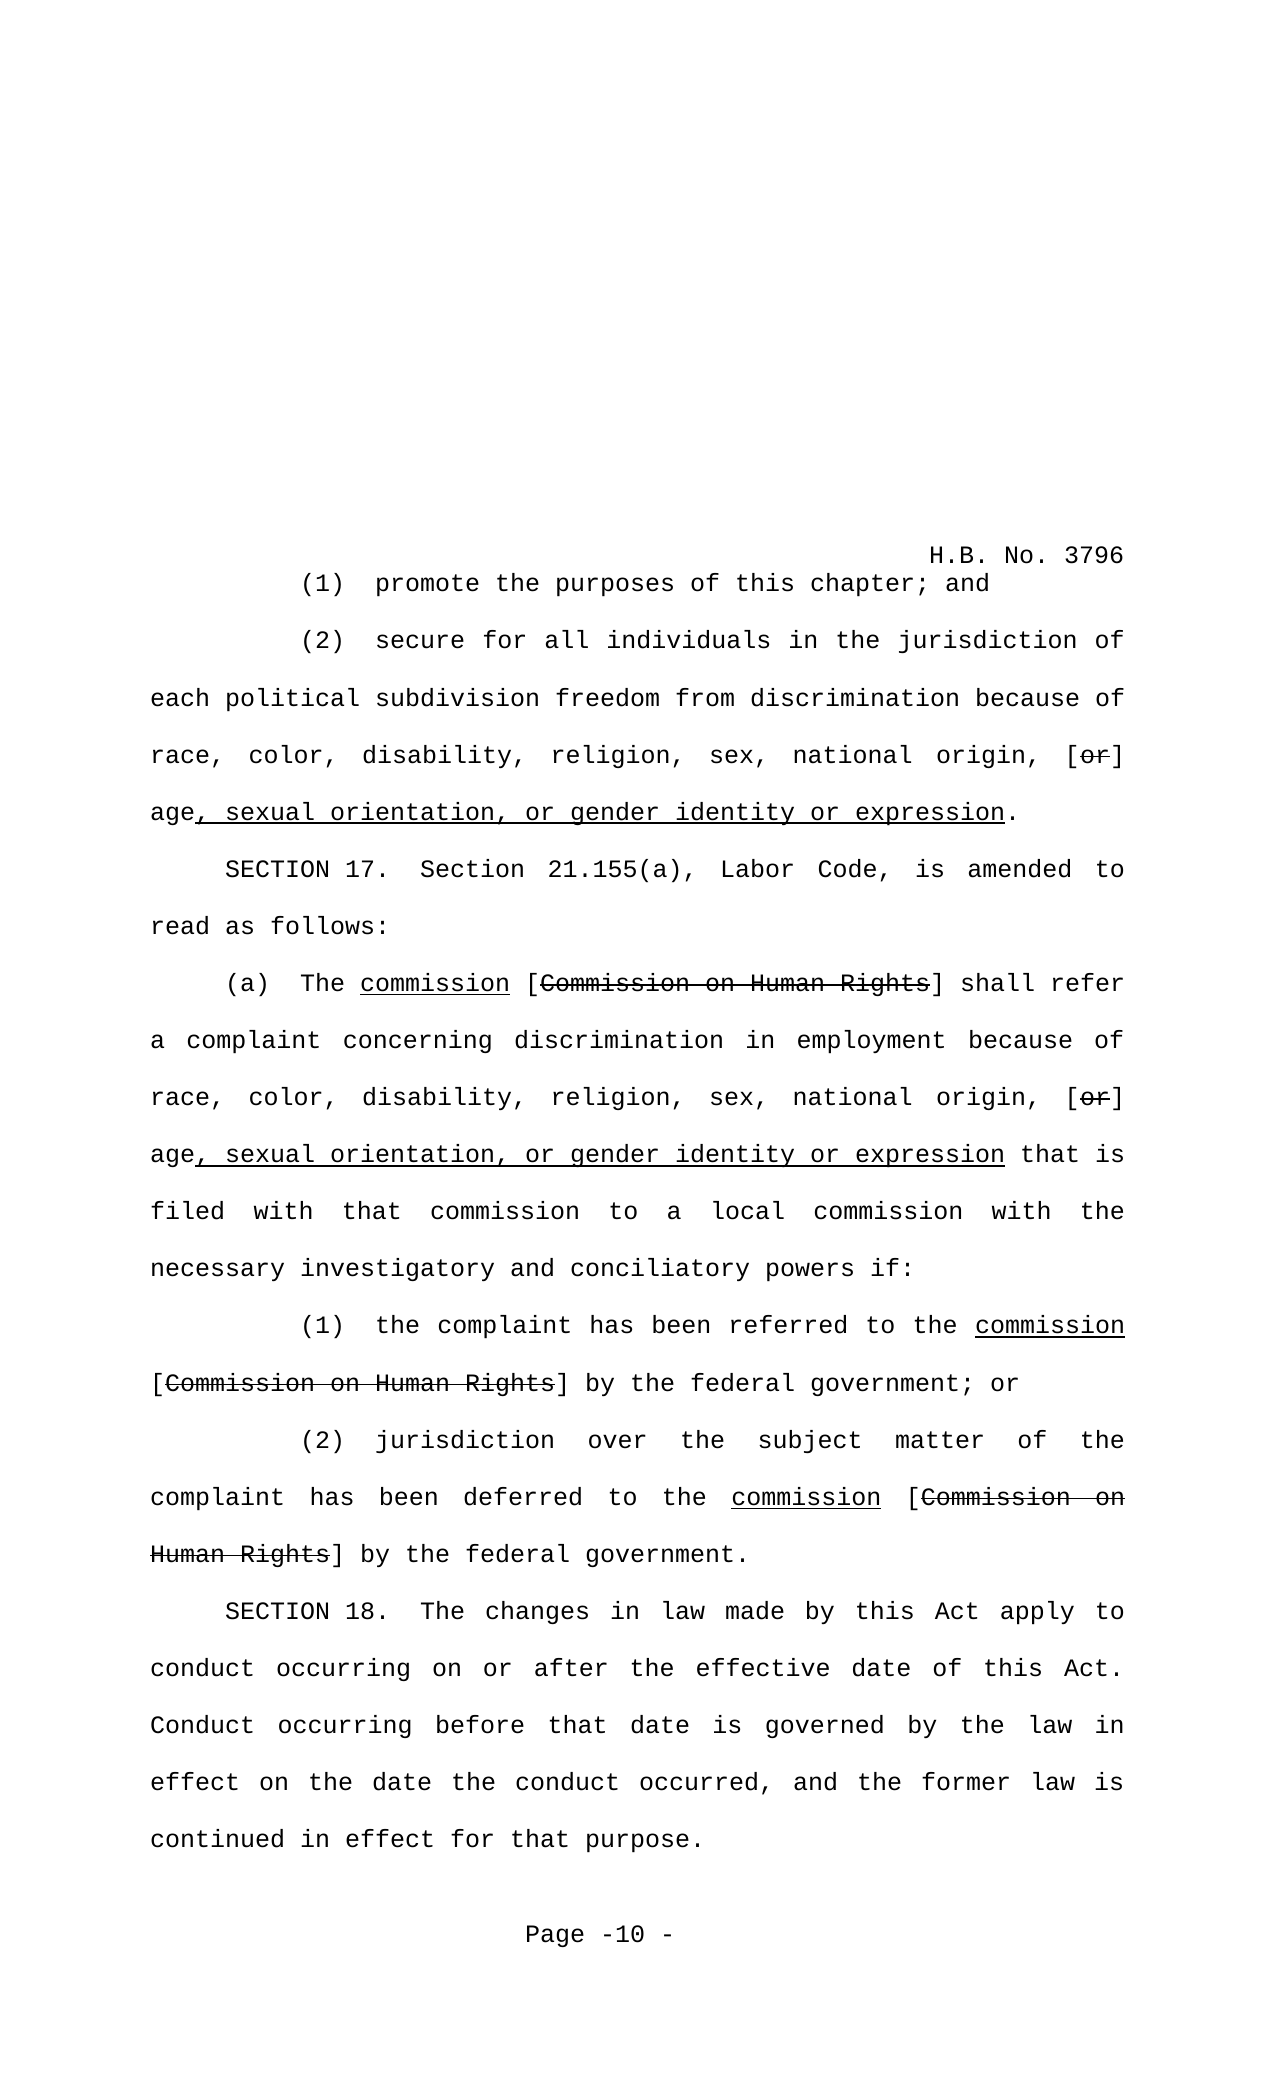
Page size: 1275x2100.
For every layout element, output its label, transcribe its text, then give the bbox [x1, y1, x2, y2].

text (2) secure for all individuals in the jurisdiction of each political subdivision freedom from discrimination because of race, color, disability, religion, sex, national origin, [or] age, sexual orientation, or gender identity or expression. [150, 628, 1125, 828]
text (a) The commission [Commission on Human Rights] shall refer a complaint concerning discrimination in employment because of race, color, disability, religion, sex, national origin, [or] age, sexual orientation, or gender identity or expression that is filed with that commission to a local commission with the necessary investigatory and conciliatory powers if: [150, 970, 1125, 1284]
text SECTION 18. The changes in law made by this Act apply to conduct occurring on or after the effective date of this Act. Conduct occurring before that date is governed by the law in effect on the date the conduct occurred, and the former law is continued in effect for that purpose. [150, 1598, 1125, 1855]
text (1) the complaint has been referred to the commission [Commission on Human Rights] by the federal government; or [150, 1313, 1125, 1398]
text (1) promote the purposes of this chapter; and [150, 571, 1125, 599]
text (2) jurisdiction over the subject matter of the complaint has been deferred to the commission [Commission on Human Rights] by the federal government. [150, 1427, 1125, 1570]
text SECTION 17. Section 21.155(a), Labor Code, is amended to read as follows: [150, 856, 1125, 942]
